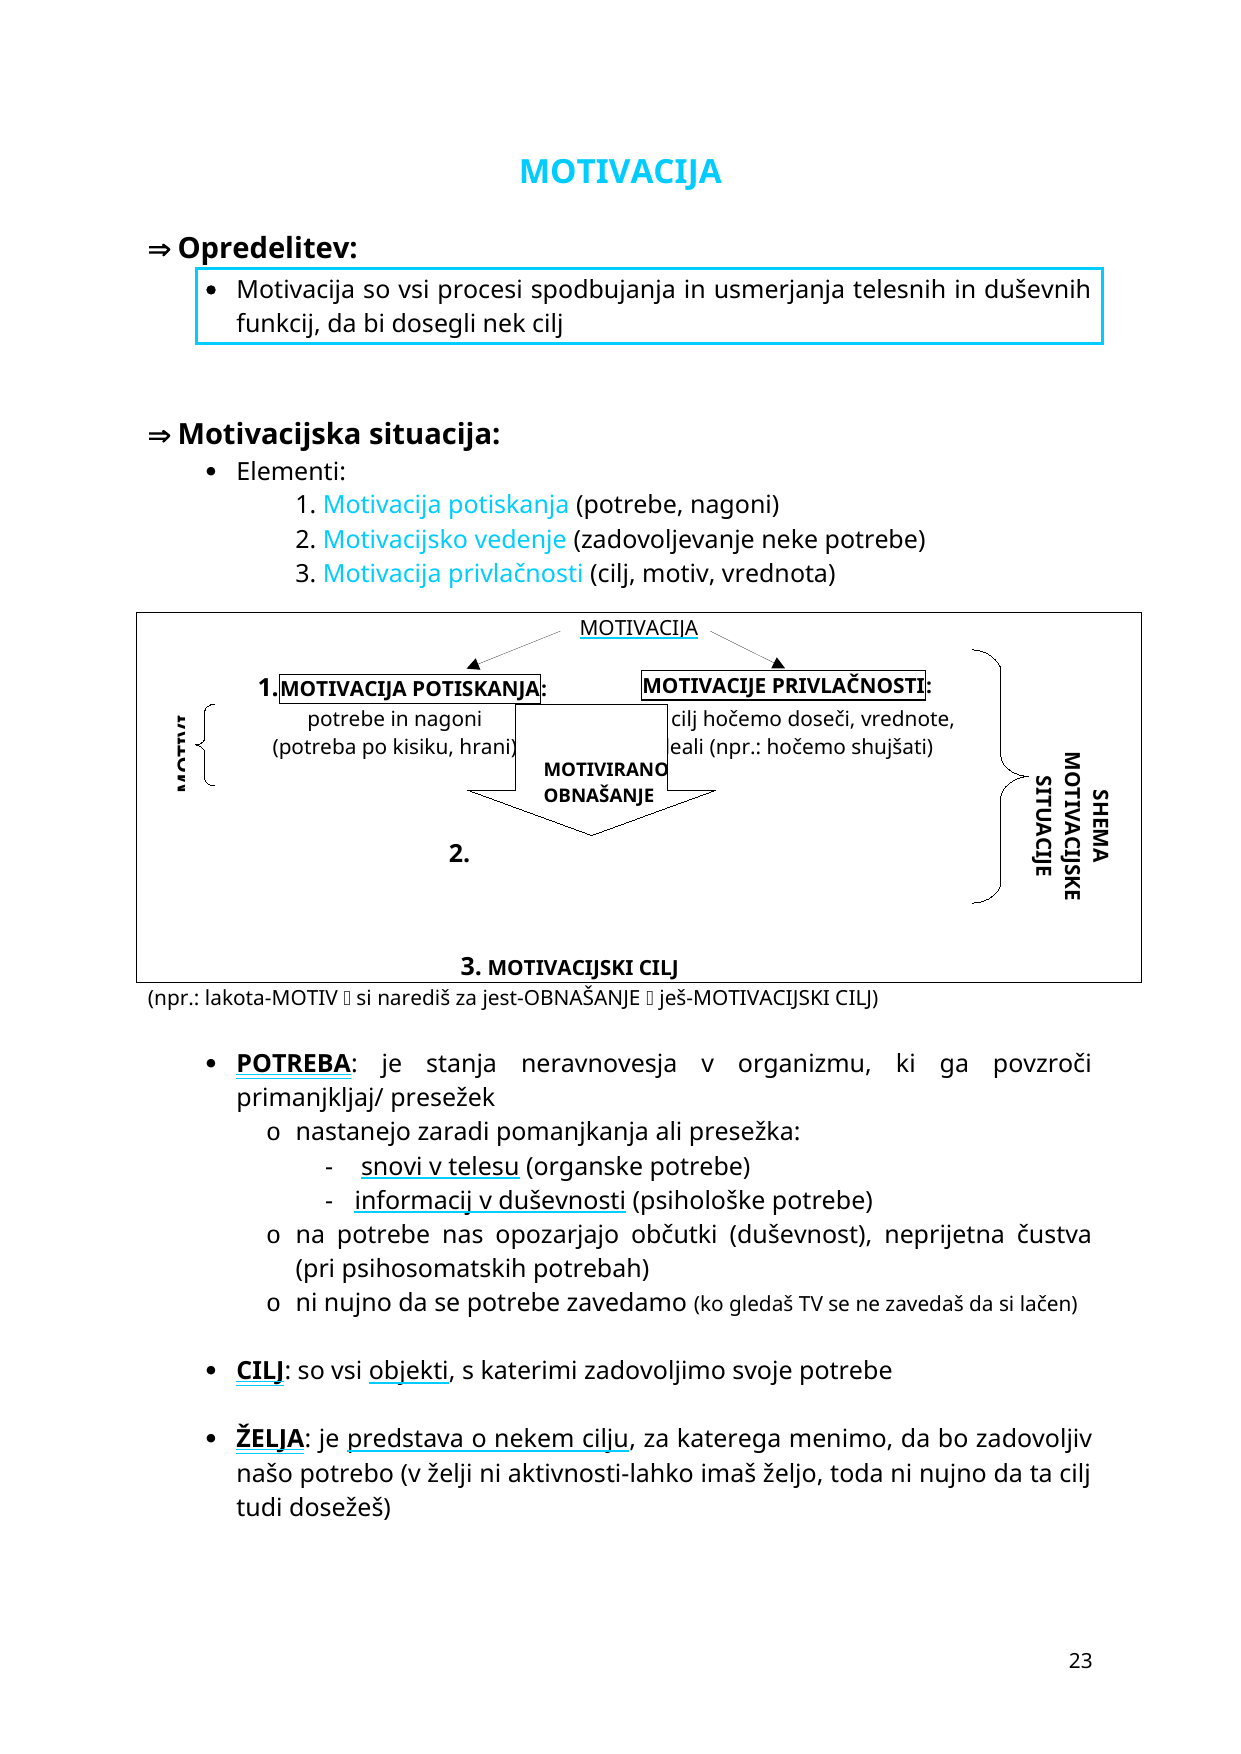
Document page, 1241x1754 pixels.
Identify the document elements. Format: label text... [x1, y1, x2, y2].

list snovi v telesu (organske potrebe) [325, 1148, 1093, 1182]
text 1. Motivacija potiskanja (potrebe, nagoni) [295, 487, 1093, 521]
list ŽELJA: je predstava o nekem cilju, za katerega menimo, da bo zadovoljiv našo potrebo (v želji ni aktivnosti-lahko imaš željo, toda ni nujno da ta cilj tudi dosežeš) [207, 1421, 1093, 1523]
list Motivacija so vsi procesi spodbujanja in usmerjanja telesnih in duševnih funkcij, da bi dosegli nek cilj [198, 270, 1101, 342]
list na potrebe nas opozarjajo občutki (duševnost), neprijetna čustva (pri psihosomatskih potrebah) [266, 1216, 1093, 1285]
text MOTIVACIJA [148, 148, 1093, 193]
list POTREBA: je stanja neravnovesja v organizmu, ki ga povzroči primanjkljaj/ presežek [207, 1046, 1093, 1114]
list Motivacijska situacija: [148, 413, 1093, 453]
list informacij v duševnosti (psihološke potrebe) [325, 1182, 1093, 1216]
list nastanejo zaradi pomanjkanja ali presežka: [266, 1114, 1093, 1148]
list Opredelitev: [148, 227, 1093, 267]
text 3. Motivacija privlačnosti (cilj, motiv, vrednota) [295, 555, 1093, 589]
text (npr.: lakota-MOTIV si narediš za jest-OBNAŠANJE ješ-MOTIVACIJSKI CILJ) [148, 983, 1093, 1012]
table_header MOTIVACIJA [137, 613, 1141, 982]
text 2. Motivacijsko vedenje (zadovoljevanje neke potrebe) [295, 521, 1093, 555]
list ni nujno da se potrebe zavedamo (ko gledaš TV se ne zavedaš da si lačen) [266, 1285, 1093, 1319]
list Elementi: [207, 453, 1093, 487]
list CILJ: so vsi objekti, s katerimi zadovoljimo svoje potrebe [207, 1353, 1093, 1387]
